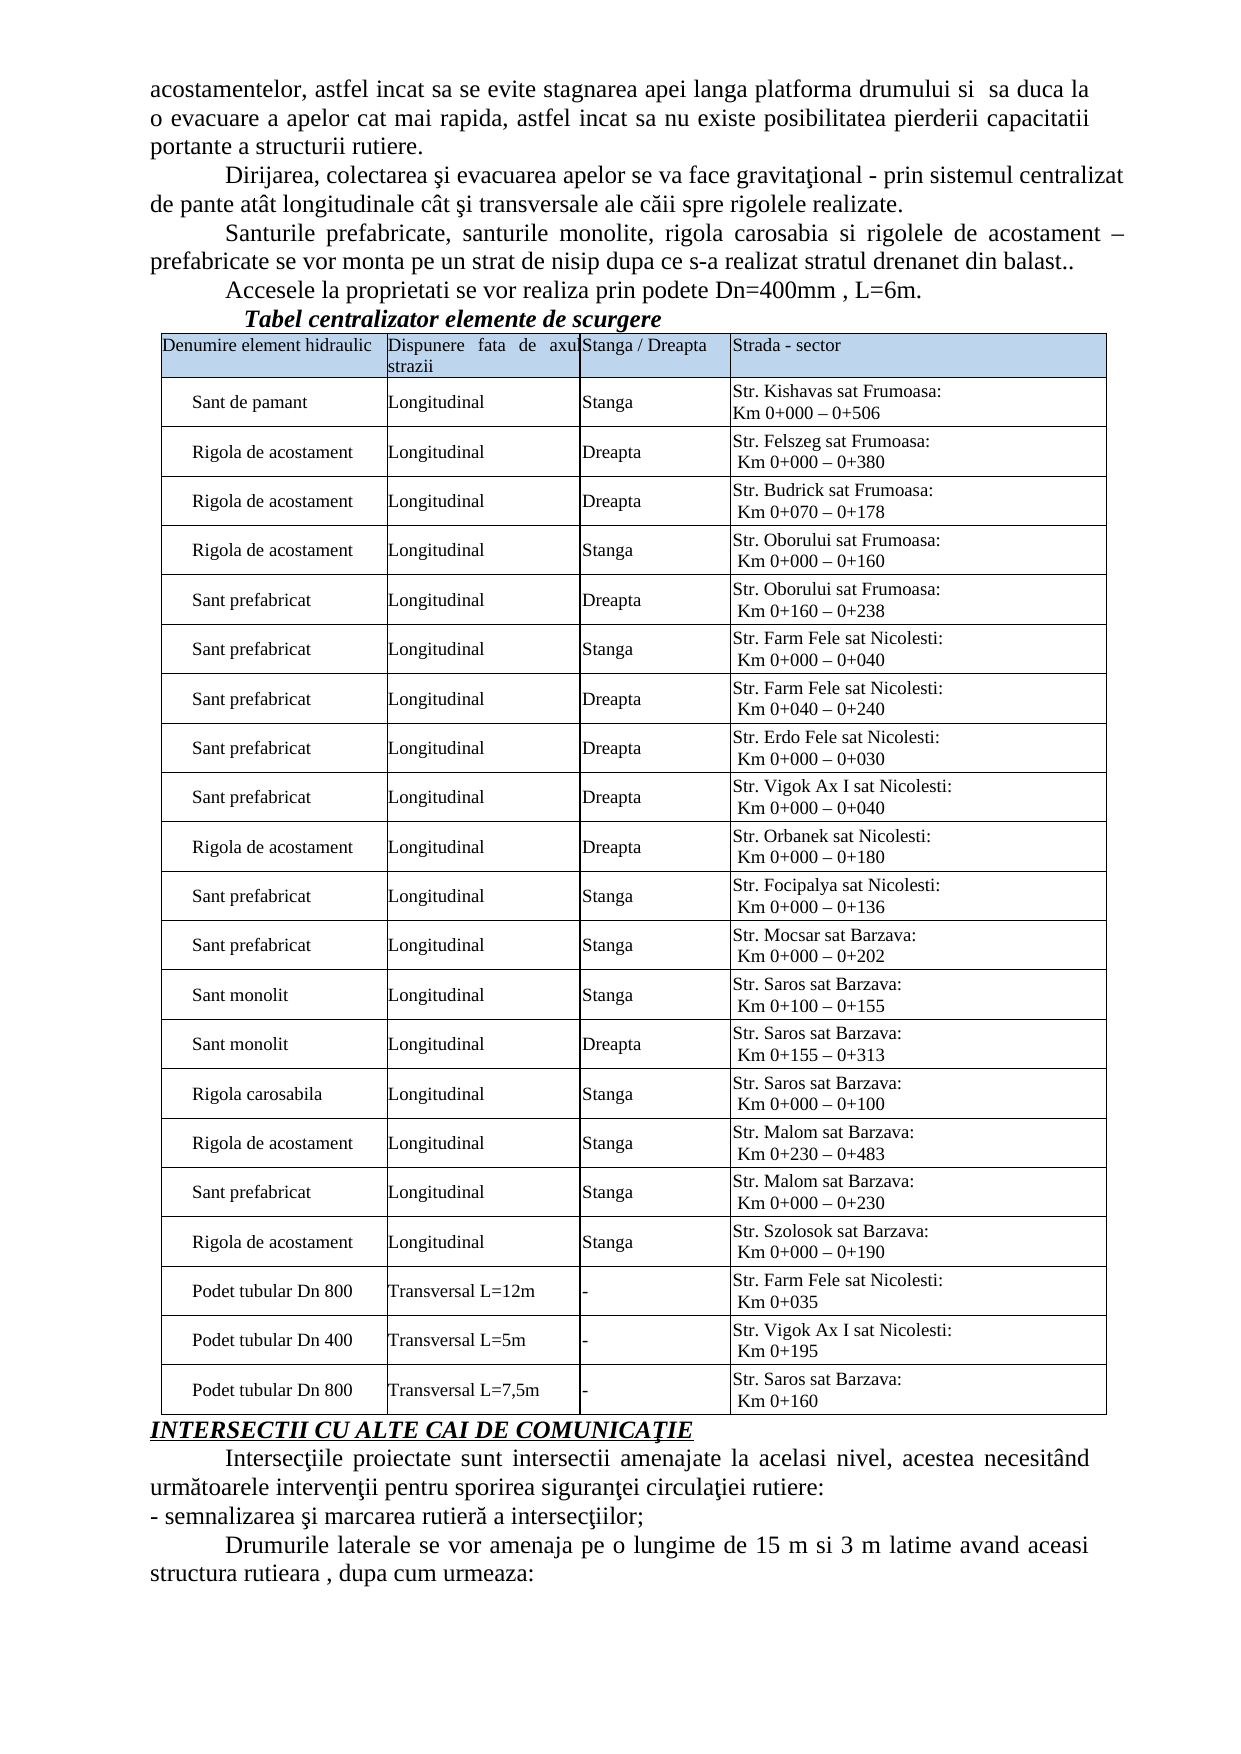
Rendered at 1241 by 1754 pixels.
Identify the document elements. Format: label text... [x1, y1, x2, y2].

table_cell Str. Budrick sat Frumoasa: Km 0+070 – 0+178 [731, 477, 1106, 525]
table_cell Longitudinal [388, 526, 579, 574]
table_cell Str. Farm Fele sat Nicolesti: Km 0+040 – 0+240 [731, 674, 1106, 722]
table_cell Longitudinal [388, 427, 579, 476]
table_cell Sant prefabricat [162, 625, 387, 673]
table_cell Sant monolit [162, 970, 387, 1019]
table_cell Dreapta [581, 822, 730, 871]
table_header Denumire element hidraulic [162, 334, 387, 377]
table_cell Sant monolit [162, 1020, 387, 1068]
table_cell Transversal L=7,5m [388, 1365, 579, 1414]
table_cell - [581, 1267, 730, 1315]
table_cell Str. Saros sat Barzava: Km 0+000 – 0+100 [731, 1069, 1106, 1117]
table_cell Longitudinal [388, 1020, 579, 1068]
table_cell Longitudinal [388, 378, 579, 426]
table_cell Sant prefabricat [162, 872, 387, 920]
table_cell Sant prefabricat [162, 724, 387, 772]
table_cell Str. Oborului sat Frumoasa: Km 0+000 – 0+160 [731, 526, 1106, 574]
table_header Dispunere fata de axul strazii [388, 334, 579, 377]
table_cell Rigola de acostament [162, 526, 387, 574]
table_cell Str. Focipalya sat Nicolesti: Km 0+000 – 0+136 [731, 872, 1106, 920]
table_cell Longitudinal [388, 1119, 579, 1167]
table_cell Str. Erdo Fele sat Nicolesti: Km 0+000 – 0+030 [731, 724, 1106, 772]
table_cell Transversal L=12m [388, 1267, 579, 1315]
table_cell Str. Saros sat Barzava: Km 0+155 – 0+313 [731, 1020, 1106, 1068]
text Accesele la proprietati se vor realiza prin podete Dn=400mm , L=6m. [150, 275, 1125, 304]
table_cell Rigola de acostament [162, 822, 387, 871]
table_cell Transversal L=5m [388, 1316, 579, 1364]
table_cell Dreapta [581, 477, 730, 525]
text INTERSECTII CU ALTE CAI DE COMUNICAŢIE [150, 1415, 1090, 1443]
table_cell Longitudinal [388, 872, 579, 920]
table_cell Stanga [581, 1168, 730, 1216]
table_header Stanga / Dreapta [581, 334, 730, 377]
table_cell Stanga [581, 378, 730, 426]
table_cell Longitudinal [388, 724, 579, 772]
table_cell Str. Szolosok sat Barzava: Km 0+000 – 0+190 [731, 1217, 1106, 1266]
table_cell Dreapta [581, 724, 730, 772]
table_cell Stanga [581, 872, 730, 920]
table_cell Str. Vigok Ax I sat Nicolesti: Km 0+195 [731, 1316, 1106, 1364]
text Dirijarea, colectarea şi evacuarea apelor se va face gravitaţional - prin sistemul centralizat de pante atât longitudinale cât şi transversale ale căii spre rigolele realizate. [150, 160, 1125, 218]
table_cell Rigola carosabila [162, 1069, 387, 1117]
table_header Strada - sector [731, 334, 1106, 377]
table_cell Sant prefabricat [162, 1168, 387, 1216]
table_cell Dreapta [581, 427, 730, 476]
table_cell Longitudinal [388, 773, 579, 821]
table_cell Dreapta [581, 674, 730, 722]
table_cell Sant prefabricat [162, 921, 387, 969]
table_cell Stanga [581, 625, 730, 673]
text - semnalizarea şi marcarea rutieră a intersecţiilor; [150, 1501, 1090, 1530]
table_cell Longitudinal [388, 625, 579, 673]
table_cell Stanga [581, 526, 730, 574]
table_cell Longitudinal [388, 1069, 579, 1117]
table_cell Sant prefabricat [162, 575, 387, 624]
text Santurile prefabricate, santurile monolite, rigola carosabia si rigolele de acostament – prefabricate se vor monta pe un strat de nisip dupa ce s-a realizat stratul drenanet din balast.. [150, 218, 1125, 275]
table_cell Str. Kishavas sat Frumoasa: Km 0+000 – 0+506 [731, 378, 1106, 426]
table_cell Str. Saros sat Barzava: Km 0+100 – 0+155 [731, 970, 1106, 1019]
table_cell Rigola de acostament [162, 1119, 387, 1167]
table_cell Str. Malom sat Barzava: Km 0+000 – 0+230 [731, 1168, 1106, 1216]
table_cell Dreapta [581, 773, 730, 821]
table_cell Longitudinal [388, 674, 579, 722]
table_cell Rigola de acostament [162, 477, 387, 525]
text Drumurile laterale se vor amenaja pe o lungime de 15 m si 3 m latime avand aceasi structura rutieara , dupa cum urmeaza: [150, 1530, 1090, 1587]
table_cell Str. Malom sat Barzava: Km 0+230 – 0+483 [731, 1119, 1106, 1167]
table_cell Longitudinal [388, 970, 579, 1019]
table_cell - [581, 1316, 730, 1364]
table_cell Stanga [581, 1217, 730, 1266]
table_cell Stanga [581, 921, 730, 969]
table_cell Str. Orbanek sat Nicolesti: Km 0+000 – 0+180 [731, 822, 1106, 871]
table_cell Sant prefabricat [162, 674, 387, 722]
table_cell Str. Farm Fele sat Nicolesti: Km 0+035 [731, 1267, 1106, 1315]
table_cell Rigola de acostament [162, 427, 387, 476]
table_cell Podet tubular Dn 800 [162, 1365, 387, 1414]
table_cell Str. Oborului sat Frumoasa: Km 0+160 – 0+238 [731, 575, 1106, 624]
table_cell Str. Mocsar sat Barzava: Km 0+000 – 0+202 [731, 921, 1106, 969]
table_cell Stanga [581, 1119, 730, 1167]
table_cell Str. Saros sat Barzava: Km 0+160 [731, 1365, 1106, 1414]
table_cell Stanga [581, 970, 730, 1019]
text Intersecţiile proiectate sunt intersectii amenajate la acelasi nivel, acestea necesitând următoarele intervenţii pentru sporirea siguranţei circulaţiei rutiere: [150, 1443, 1090, 1501]
table_cell Longitudinal [388, 1217, 579, 1266]
table_cell Longitudinal [388, 921, 579, 969]
table_cell Podet tubular Dn 400 [162, 1316, 387, 1364]
table_cell Rigola de acostament [162, 1217, 387, 1266]
table_cell Longitudinal [388, 575, 579, 624]
table_cell Longitudinal [388, 477, 579, 525]
table_cell Str. Farm Fele sat Nicolesti: Km 0+000 – 0+040 [731, 625, 1106, 673]
table_cell - [581, 1365, 730, 1414]
table_cell Longitudinal [388, 822, 579, 871]
text Tabel centralizator elemente de scurgere [244, 304, 1120, 333]
table_cell Str. Vigok Ax I sat Nicolesti: Km 0+000 – 0+040 [731, 773, 1106, 821]
table_cell Dreapta [581, 575, 730, 624]
table_cell Longitudinal [388, 1168, 579, 1216]
table_cell Podet tubular Dn 800 [162, 1267, 387, 1315]
table_cell Stanga [581, 1069, 730, 1117]
table_cell Str. Felszeg sat Frumoasa: Km 0+000 – 0+380 [731, 427, 1106, 476]
table_cell Sant de pamant [162, 378, 387, 426]
table_cell Dreapta [581, 1020, 730, 1068]
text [150, 74, 1090, 160]
table_cell Sant prefabricat [162, 773, 387, 821]
